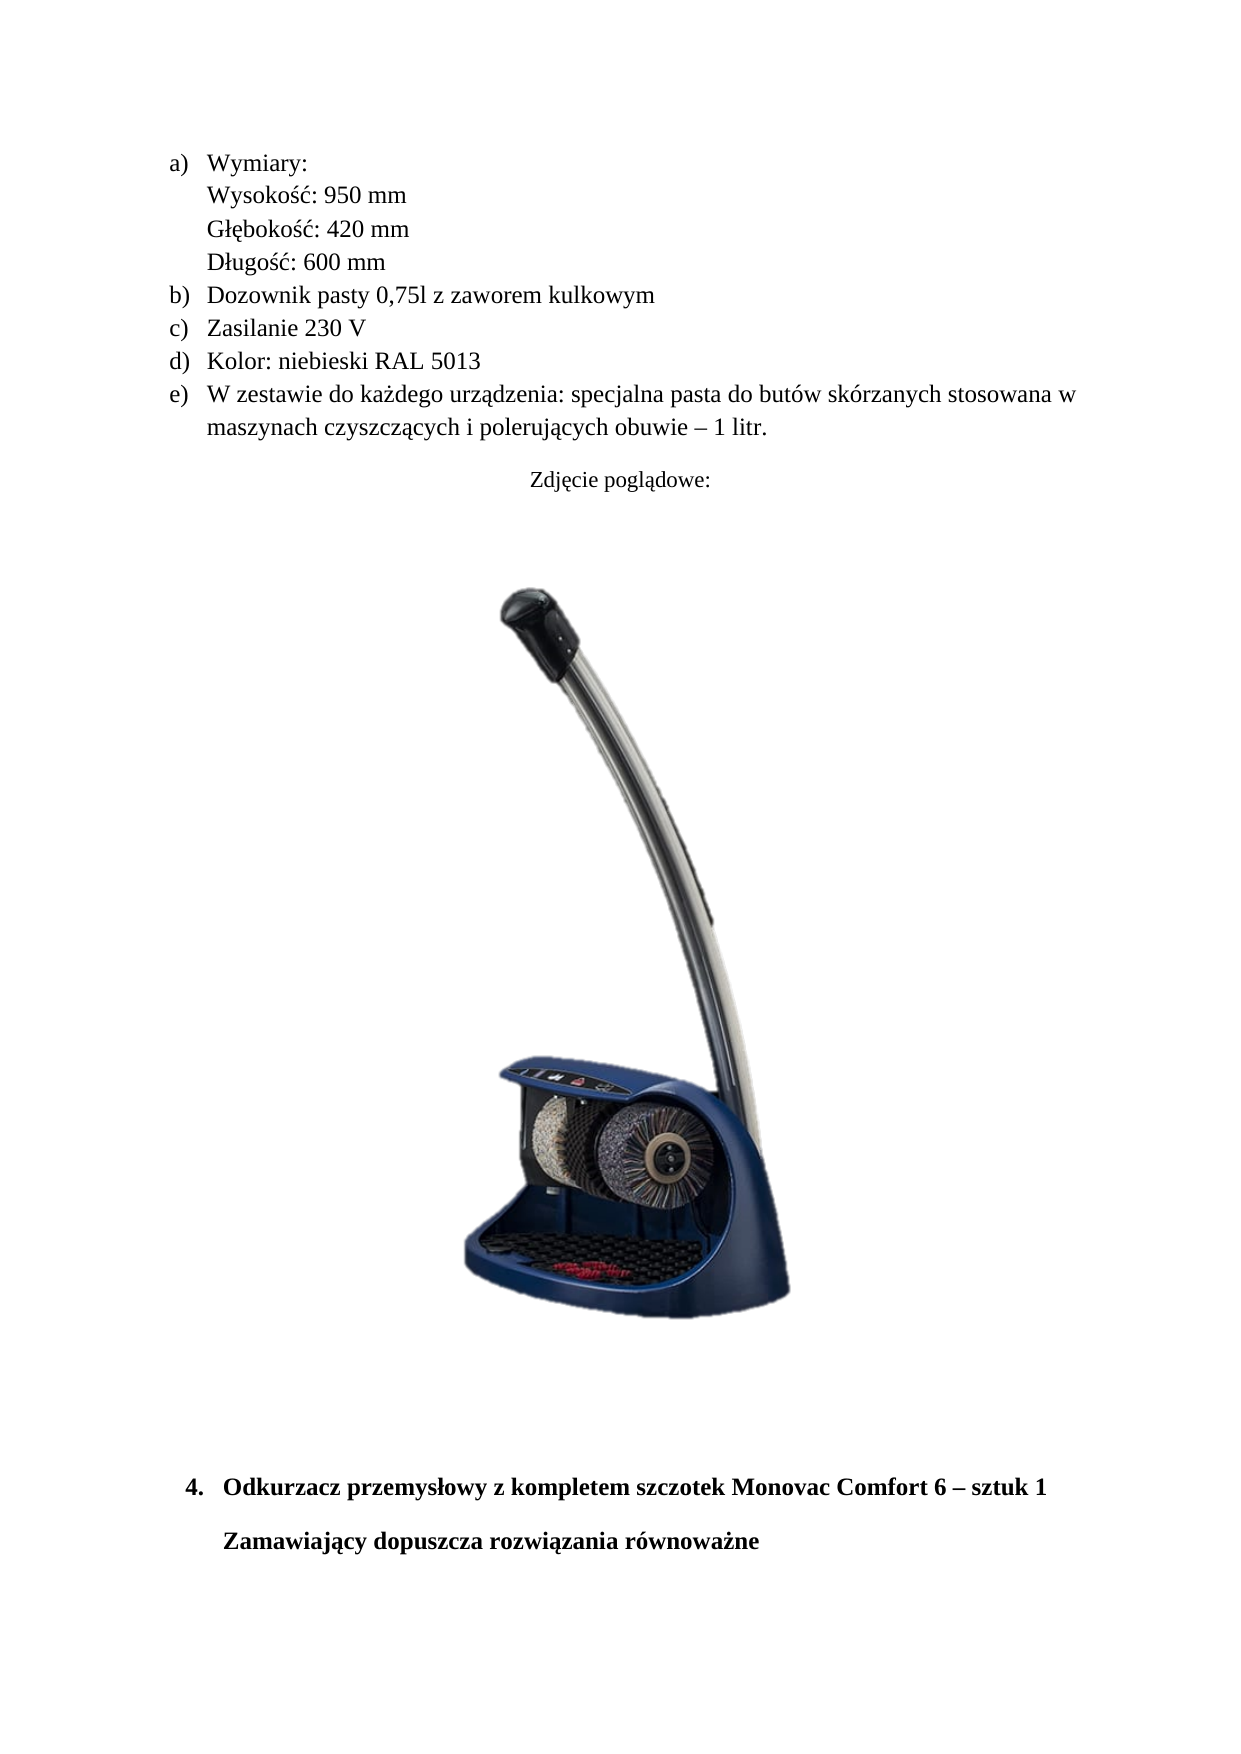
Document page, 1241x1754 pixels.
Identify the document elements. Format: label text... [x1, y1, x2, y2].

list Zasilanie 230 V [169, 313, 1093, 341]
list Kolor: niebieski RAL 5013 [169, 346, 1093, 374]
list Wymiary: Wysokość: 950 mm Głębokość: 420 mm Długość: 600 mm [169, 148, 1093, 275]
picture [283, 539, 957, 1415]
list W zestawie do każdego urządzenia: specjalna pasta do butów skórzanych stosowana w maszynach czyszczących i polerujących obuwie – 1 litr. [169, 379, 1093, 441]
list Dozownik pasty 0,75l z zaworem kulkowym [169, 280, 1093, 308]
text Zdjęcie poglądowe: [148, 466, 1093, 492]
list Odkurzacz przemysłowy z kompletem szczotek Monovac Comfort 6 – sztuk 1 [185, 1472, 1093, 1501]
list Zamawiający dopuszcza rozwiązania równoważne [223, 1526, 1093, 1555]
